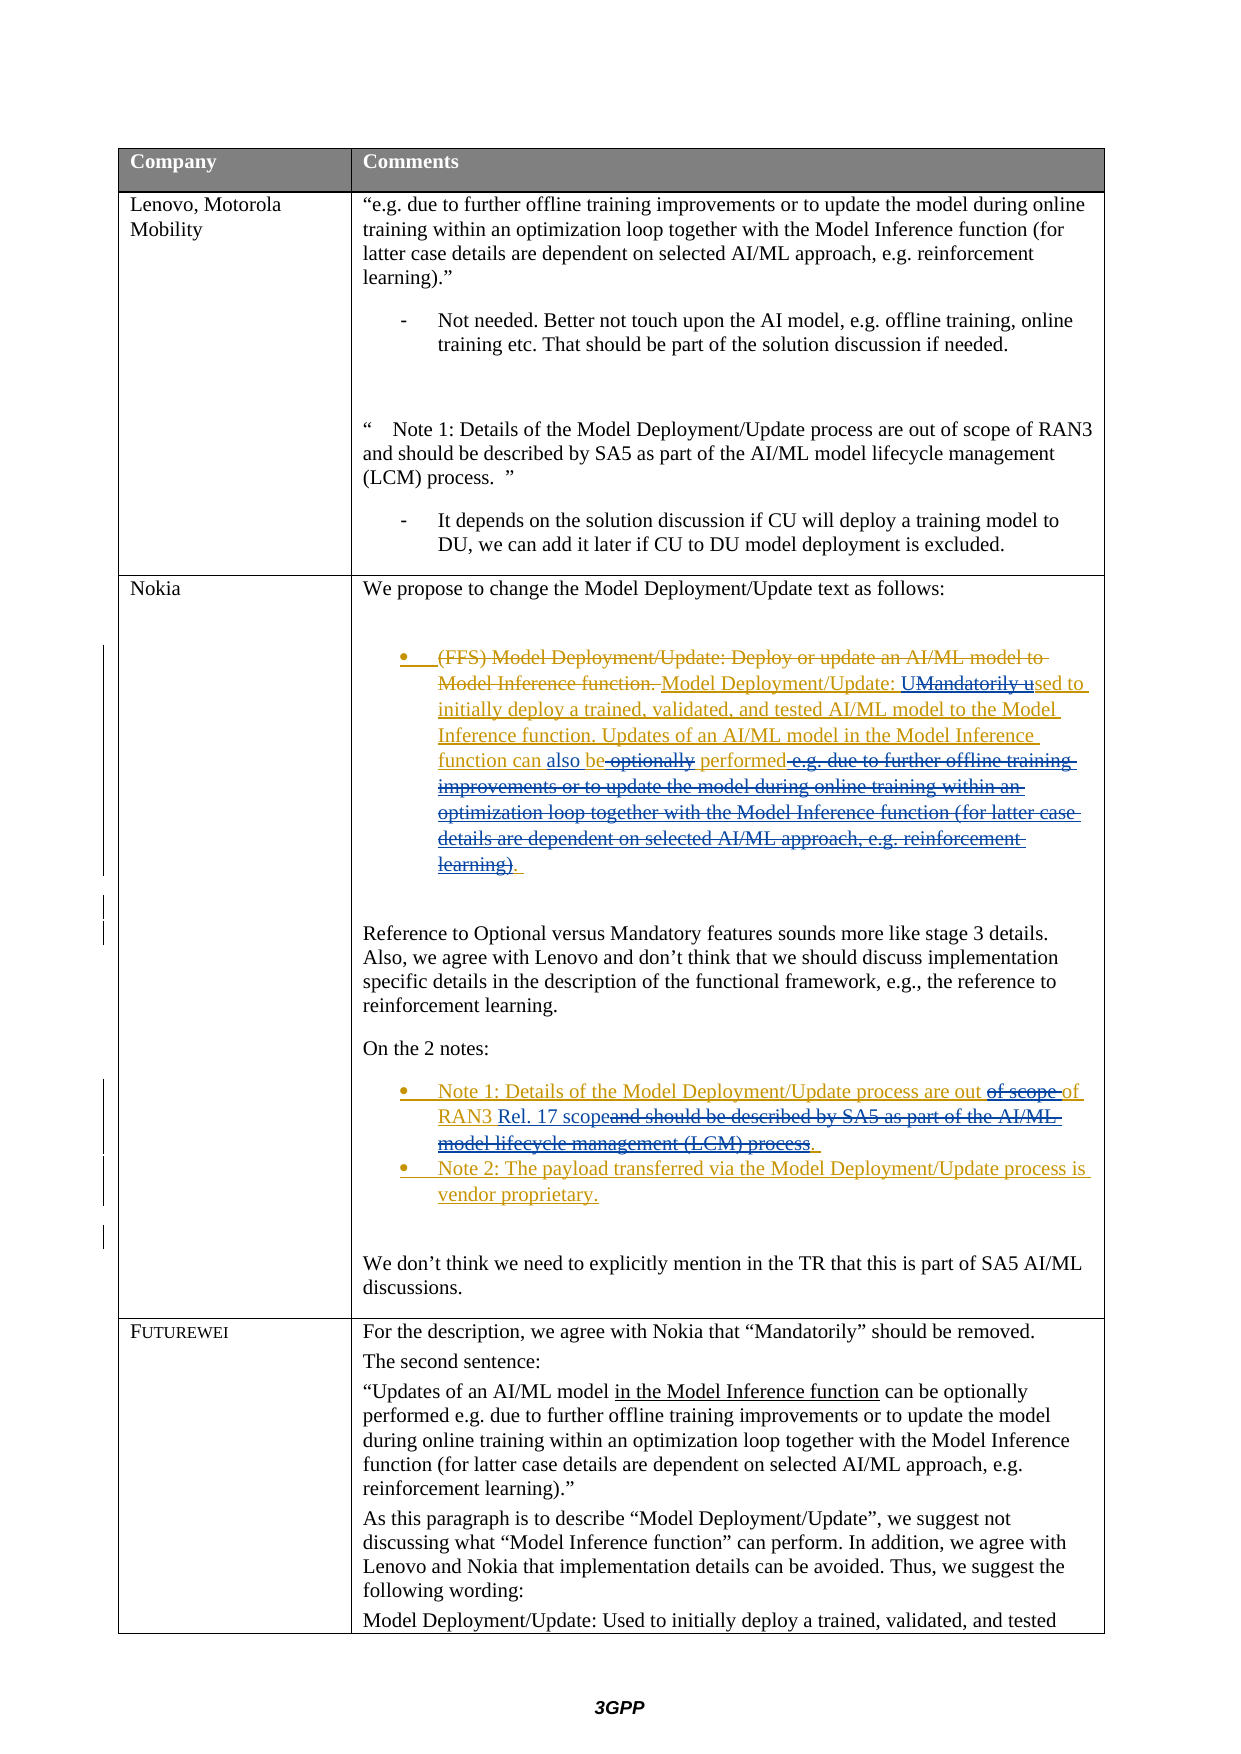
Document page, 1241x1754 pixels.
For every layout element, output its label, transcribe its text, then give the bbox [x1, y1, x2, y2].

table_cell Nokia [119, 576, 351, 1318]
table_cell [352, 1319, 1104, 1632]
table_cell Futurewei [119, 1319, 351, 1632]
table_cell We propose to change the Model Deployment/Update text as follows: Reference to Optional versus Mandatory features sounds more like stage 3 details. Also, we agree with Lenovo and don’t think that we should discuss implementation specific details in the description of the functional framework, e.g., the reference to reinforcement learning. On the 2 notes: We don’t think we need to explicitly mention in the TR that this is part of SA5 AI/ML discussions. [352, 576, 1104, 1318]
table_cell Lenovo, Motorola Mobility [119, 193, 351, 575]
table_cell “e.g. due to further offline training improvements or to update the model during online training within an optimization loop together with the Model Inference function (for latter case details are dependent on selected AI/ML approach, e.g. reinforcement learning).” Not needed. Better not touch upon the AI model, e.g. offline training, online training etc. That should be part of the solution discussion if needed. “ Note 1: Details of the Model Deployment/Update process are out of scope of RAN3 and should be described by SA5 as part of the AI/ML model lifecycle management (LCM) process. ” It depends on the solution discussion if CU will deploy a training model to DU, we can add it later if CU to DU model deployment is excluded. [352, 193, 1104, 575]
table_header Company [119, 149, 351, 191]
table_header Comments [352, 149, 1104, 191]
